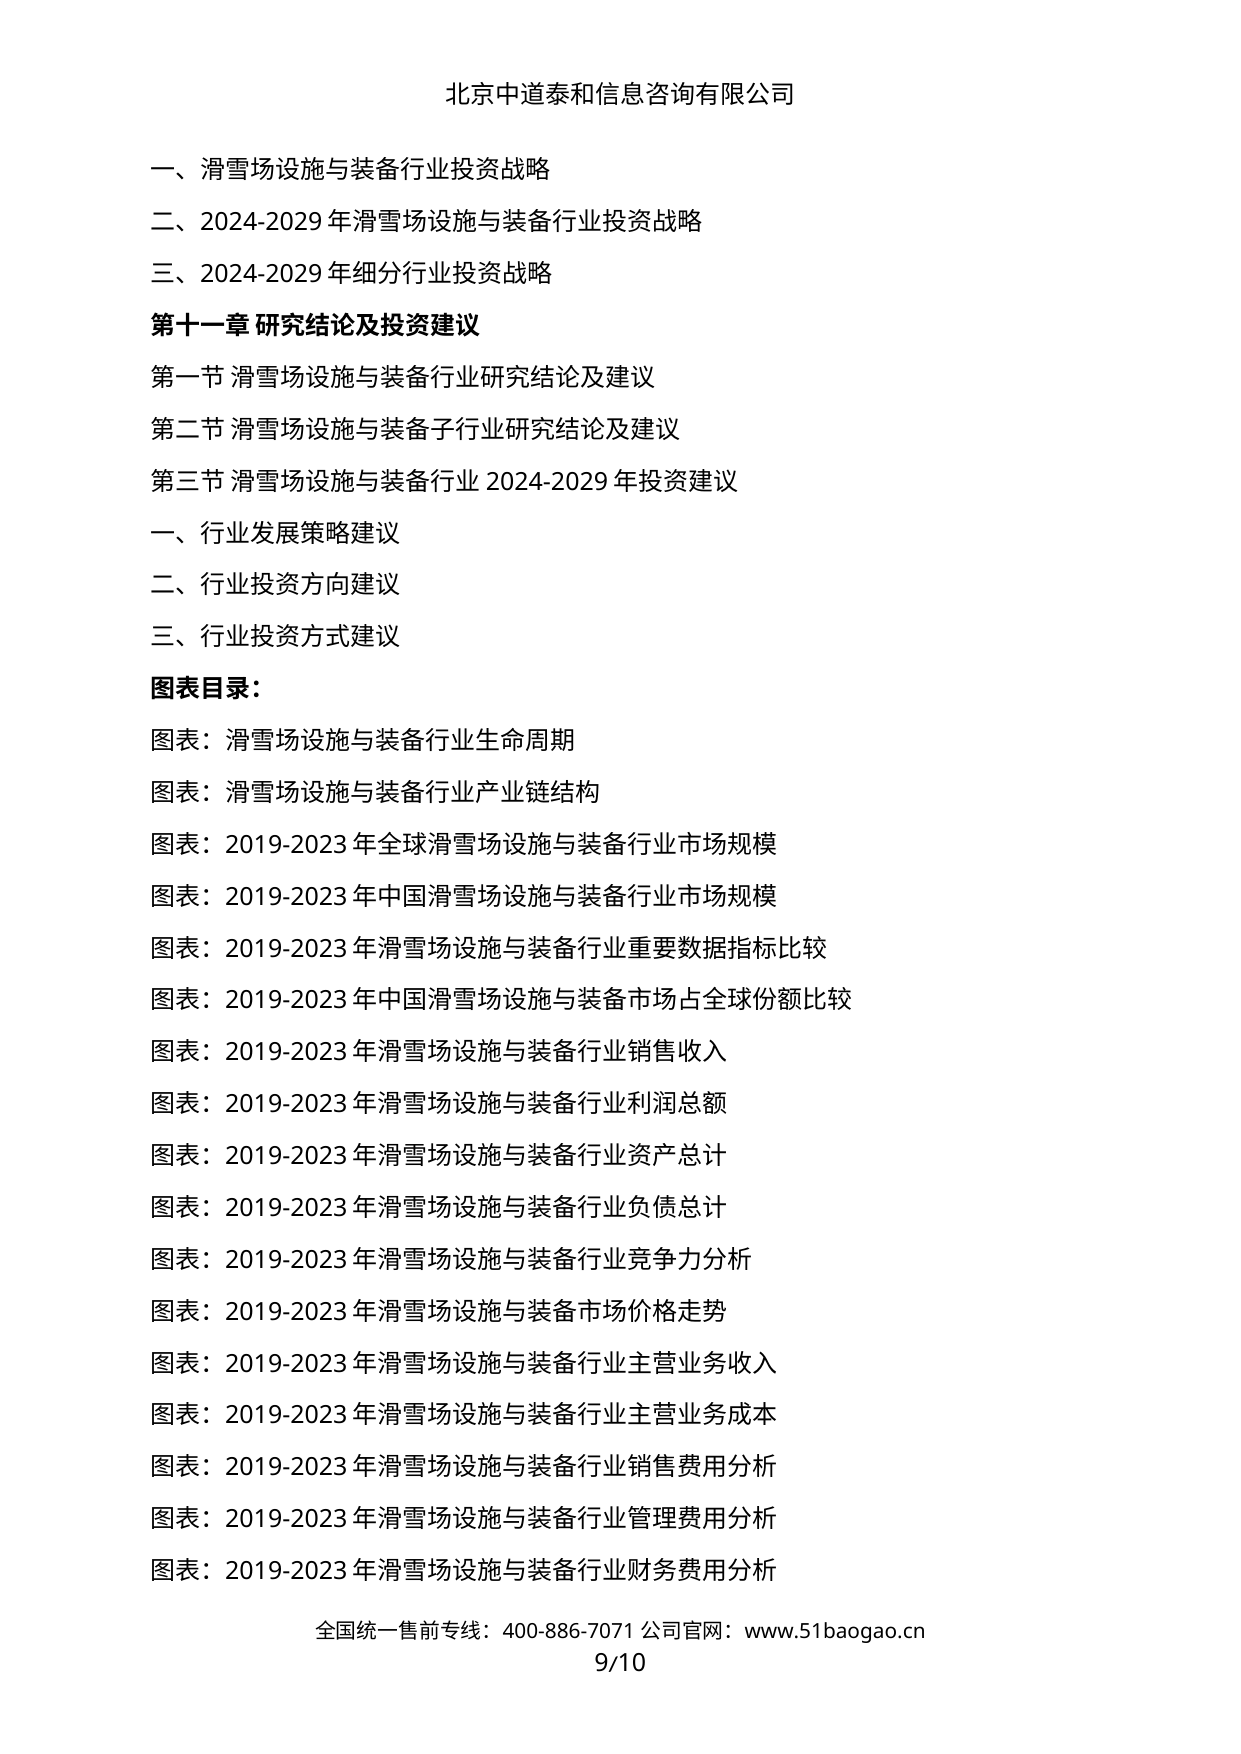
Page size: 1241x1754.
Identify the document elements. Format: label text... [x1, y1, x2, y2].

text 图表：2019-2023年滑雪场设施与装备行业销售收入 [150, 1032, 1090, 1068]
text 图表：2019-2023年滑雪场设施与装备行业重要数据指标比较 [150, 928, 1090, 964]
text 图表：2019-2023年滑雪场设施与装备行业资产总计 [150, 1136, 1090, 1172]
text 图表：滑雪场设施与装备行业产业链结构 [150, 772, 1090, 809]
text 一、滑雪场设施与装备行业投资战略 [150, 150, 1090, 186]
text 图表：2019-2023年滑雪场设施与装备行业负债总计 [150, 1187, 1090, 1224]
text 第十一章 研究结论及投资建议 [150, 306, 1090, 342]
text 图表：2019-2023年中国滑雪场设施与装备市场占全球份额比较 [150, 980, 1090, 1016]
text 二、2024-2029年滑雪场设施与装备行业投资战略 [150, 202, 1090, 238]
text 二、行业投资方向建议 [150, 565, 1090, 601]
text 第一节 滑雪场设施与装备行业研究结论及建议 [150, 357, 1090, 394]
text 图表：2019-2023年滑雪场设施与装备市场价格走势 [150, 1291, 1090, 1327]
text 一、行业发展策略建议 [150, 513, 1090, 549]
text 图表：2019-2023年滑雪场设施与装备行业管理费用分析 [150, 1499, 1090, 1535]
text 图表：2019-2023年中国滑雪场设施与装备行业市场规模 [150, 876, 1090, 912]
text 图表：2019-2023年滑雪场设施与装备行业销售费用分析 [150, 1447, 1090, 1483]
text 图表目录： [150, 669, 1090, 705]
text 三、行业投资方式建议 [150, 617, 1090, 653]
text 图表：2019-2023年全球滑雪场设施与装备行业市场规模 [150, 824, 1090, 861]
text 图表：滑雪场设施与装备行业生命周期 [150, 721, 1090, 757]
text 图表：2019-2023年滑雪场设施与装备行业主营业务收入 [150, 1343, 1090, 1379]
text 图表：2019-2023年滑雪场设施与装备行业财务费用分析 [150, 1551, 1090, 1587]
text 第三节 滑雪场设施与装备行业2024-2029年投资建议 [150, 461, 1090, 497]
text 图表：2019-2023年滑雪场设施与装备行业主营业务成本 [150, 1395, 1090, 1431]
text 三、2024-2029年细分行业投资战略 [150, 254, 1090, 290]
text 第二节 滑雪场设施与装备子行业研究结论及建议 [150, 409, 1090, 446]
text 图表：2019-2023年滑雪场设施与装备行业利润总额 [150, 1084, 1090, 1120]
text 图表：2019-2023年滑雪场设施与装备行业竞争力分析 [150, 1239, 1090, 1276]
